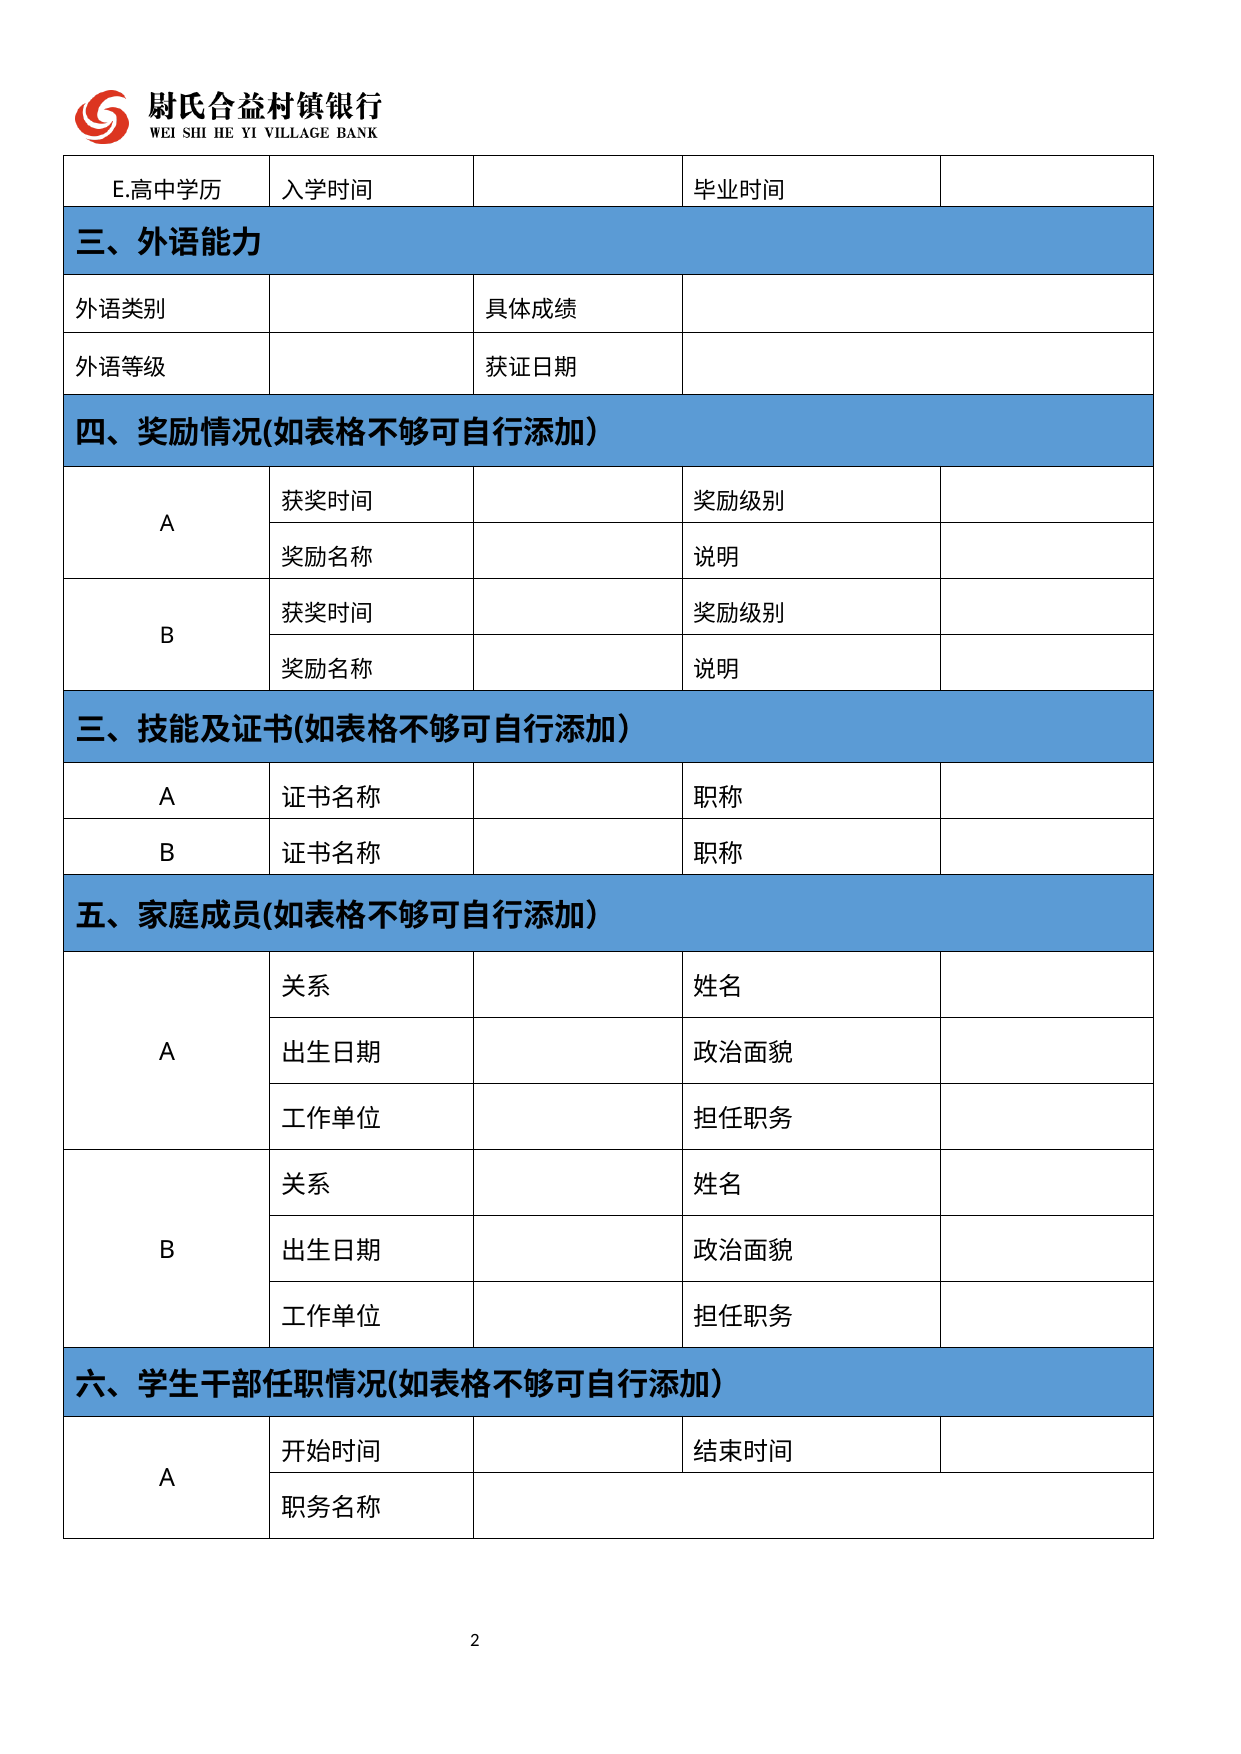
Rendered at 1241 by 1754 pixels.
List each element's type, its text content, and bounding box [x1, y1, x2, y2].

table_cell A [64, 1417, 269, 1538]
table_cell A [64, 952, 269, 1149]
table_cell [474, 1084, 682, 1149]
table_cell [474, 1473, 1153, 1538]
table_cell 六、学生干部任职情况(如表格不够可自行添加） [64, 1348, 1153, 1416]
table_cell 外语类别 [64, 275, 269, 332]
table_cell 外语等级 [64, 333, 269, 394]
table_cell [474, 1150, 682, 1215]
table_cell 获奖时间 [270, 579, 473, 634]
table_cell 说明 [683, 635, 940, 690]
table_cell B [64, 819, 269, 874]
table_cell [941, 1150, 1153, 1215]
table_cell 职称 [683, 763, 940, 818]
table_cell [474, 579, 682, 634]
table_cell 工作单位 [270, 1282, 473, 1347]
table_cell 政治面貌 [683, 1216, 940, 1281]
table_cell 四、奖励情况(如表格不够可自行添加） [64, 395, 1153, 466]
table_cell 姓名 [683, 952, 940, 1017]
table_cell [474, 156, 682, 206]
table_cell B [64, 579, 269, 690]
table_cell [474, 763, 682, 818]
table_cell [474, 635, 682, 690]
table_cell [683, 333, 1153, 394]
table_cell 奖励级别 [683, 467, 940, 522]
table_cell [474, 1282, 682, 1347]
table_cell [941, 467, 1153, 522]
table_cell 获奖时间 [270, 467, 473, 522]
table_cell [474, 523, 682, 578]
table_cell [474, 819, 682, 874]
table_cell [474, 952, 682, 1017]
table_cell 职称 [683, 819, 940, 874]
table_cell 入学时间 [270, 156, 473, 206]
table_cell 说明 [683, 523, 940, 578]
table_cell 获证日期 [474, 333, 682, 394]
table_cell 奖励级别 [683, 579, 940, 634]
table_cell 姓名 [683, 1150, 940, 1215]
table_cell 开始时间 [270, 1417, 473, 1472]
table_cell B [64, 1150, 269, 1347]
table_cell 出生日期 [270, 1018, 473, 1083]
table_cell 关系 [270, 952, 473, 1017]
table_cell [941, 1216, 1153, 1281]
table_cell [941, 819, 1153, 874]
table_cell [941, 635, 1153, 690]
table_cell [474, 1417, 682, 1472]
picture [75, 90, 382, 144]
table_cell 结束时间 [683, 1417, 940, 1472]
table_cell 证书名称 [270, 763, 473, 818]
table_cell 三、外语能力 [64, 207, 1153, 274]
table_cell 具体成绩 [474, 275, 682, 332]
table_cell [270, 275, 473, 332]
table_cell 五、家庭成员(如表格不够可自行添加） [64, 875, 1153, 951]
table_cell [941, 952, 1153, 1017]
table_cell E.高中学历 [64, 156, 269, 206]
table_cell [941, 763, 1153, 818]
table_cell [941, 579, 1153, 634]
table_cell [474, 467, 682, 522]
table_cell 证书名称 [270, 819, 473, 874]
table_cell [270, 333, 473, 394]
table_cell A [64, 763, 269, 818]
table_cell [941, 1084, 1153, 1149]
table_cell 工作单位 [270, 1084, 473, 1149]
table_cell [683, 275, 1153, 332]
table_cell [941, 1282, 1153, 1347]
table_cell [941, 1018, 1153, 1083]
table_cell [941, 1417, 1153, 1472]
table_cell [941, 156, 1153, 206]
table_cell 担任职务 [683, 1282, 940, 1347]
table_cell 担任职务 [683, 1084, 940, 1149]
table_cell [474, 1216, 682, 1281]
table_cell 奖励名称 [270, 635, 473, 690]
table_cell 职务名称 [270, 1473, 473, 1538]
table_cell 奖励名称 [270, 523, 473, 578]
table_cell 关系 [270, 1150, 473, 1215]
table_cell 三、技能及证书(如表格不够可自行添加） [64, 691, 1153, 762]
table_cell [941, 523, 1153, 578]
table_cell [474, 1018, 682, 1083]
table_cell A [64, 467, 269, 578]
table_cell 出生日期 [270, 1216, 473, 1281]
table_cell 毕业时间 [683, 156, 940, 206]
table_cell 政治面貌 [683, 1018, 940, 1083]
